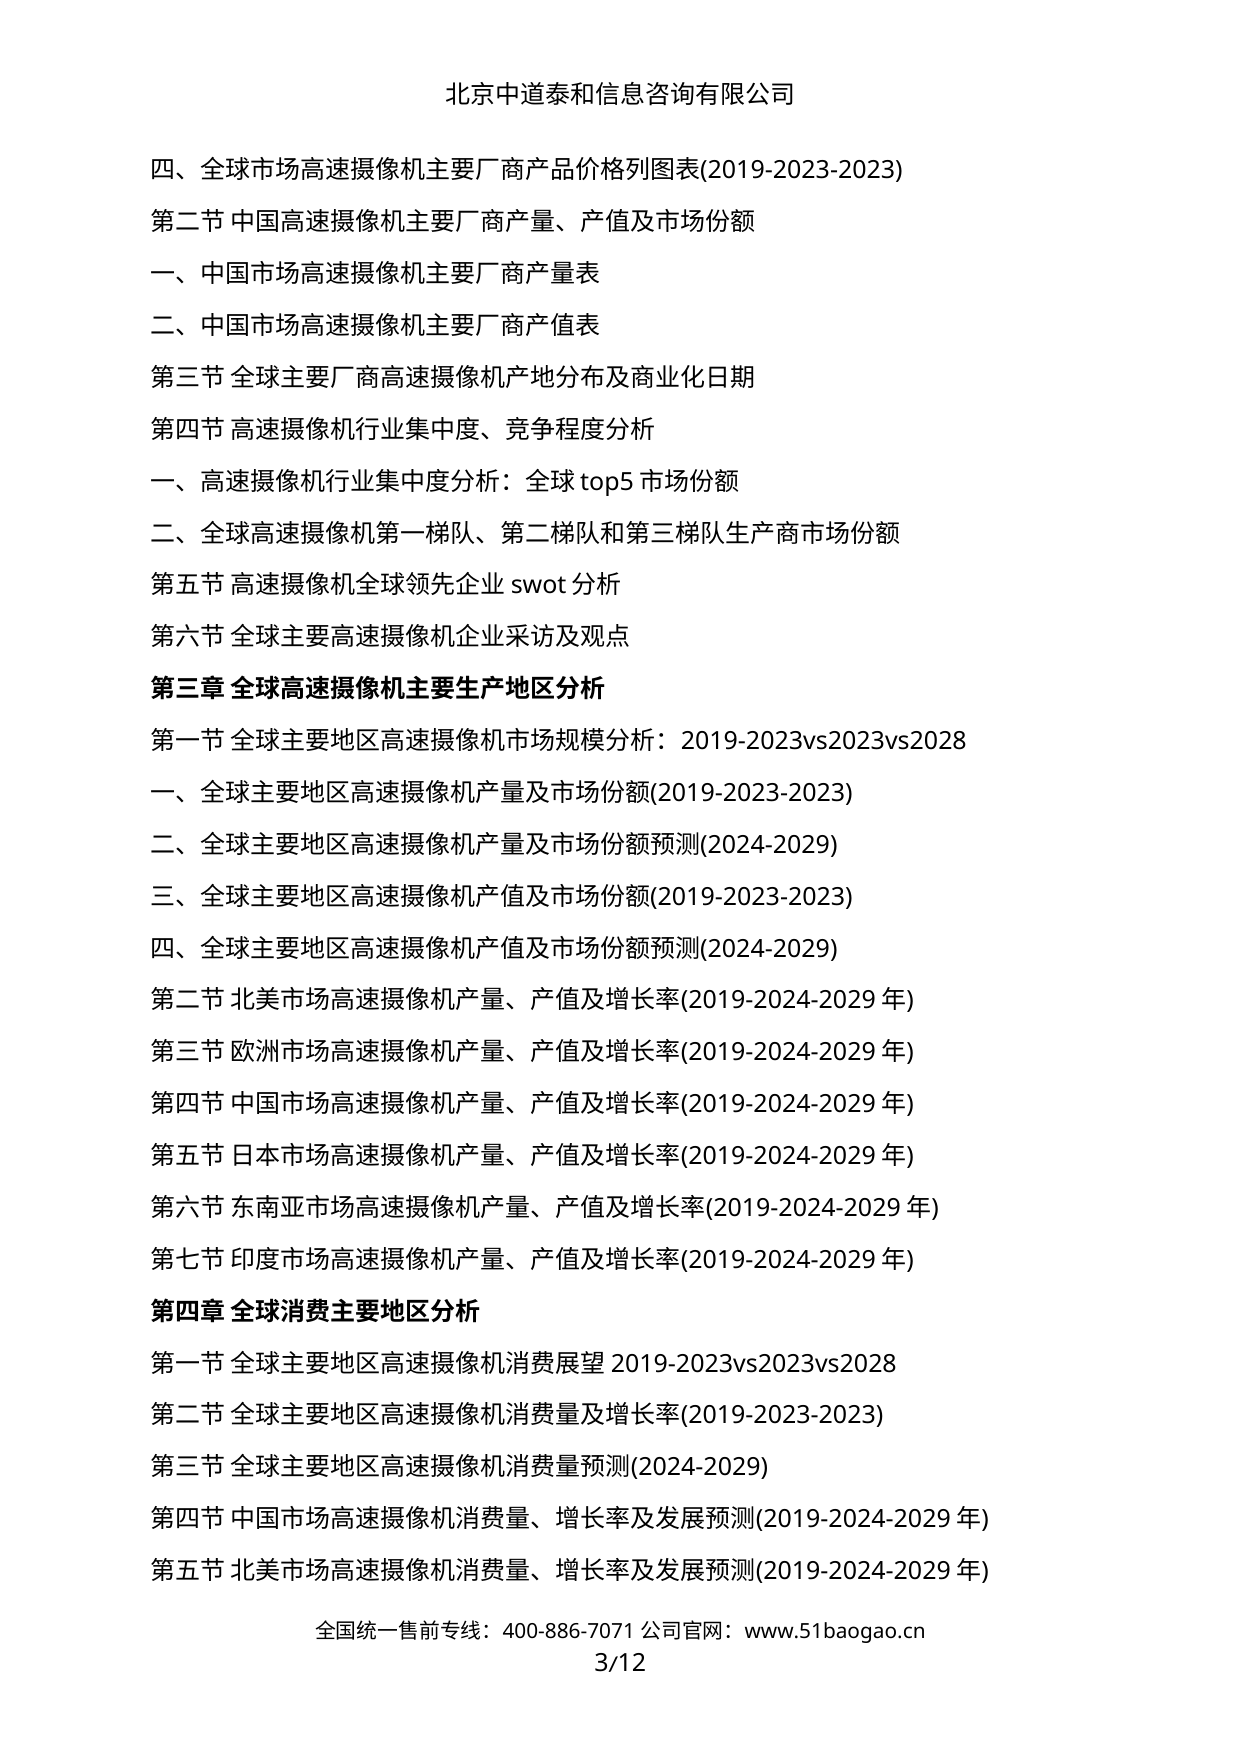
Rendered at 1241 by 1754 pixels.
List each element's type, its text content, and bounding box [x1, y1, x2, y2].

text 第三章 全球高速摄像机主要生产地区分析 [150, 669, 1090, 705]
text 第一节 全球主要地区高速摄像机市场规模分析：2019-2023vs2023vs2028 [150, 721, 1090, 757]
text 第四节 高速摄像机行业集中度、竞争程度分析 [150, 409, 1090, 446]
text 四、全球主要地区高速摄像机产值及市场份额预测(2024-2029) [150, 928, 1090, 964]
text 二、中国市场高速摄像机主要厂商产值表 [150, 306, 1090, 342]
text 第一节 全球主要地区高速摄像机消费展望2019-2023vs2023vs2028 [150, 1343, 1090, 1379]
text 第六节 全球主要高速摄像机企业采访及观点 [150, 617, 1090, 653]
text 第四节 中国市场高速摄像机消费量、增长率及发展预测(2019-2024-2029年) [150, 1499, 1090, 1535]
text 第四章 全球消费主要地区分析 [150, 1291, 1090, 1327]
text 第七节 印度市场高速摄像机产量、产值及增长率(2019-2024-2029年) [150, 1239, 1090, 1276]
text 二、全球主要地区高速摄像机产量及市场份额预测(2024-2029) [150, 824, 1090, 861]
text 三、全球主要地区高速摄像机产值及市场份额(2019-2023-2023) [150, 876, 1090, 912]
text 第四节 中国市场高速摄像机产量、产值及增长率(2019-2024-2029年) [150, 1084, 1090, 1120]
text 第二节 北美市场高速摄像机产量、产值及增长率(2019-2024-2029年) [150, 980, 1090, 1016]
text 第三节 全球主要地区高速摄像机消费量预测(2024-2029) [150, 1447, 1090, 1483]
text 第二节 全球主要地区高速摄像机消费量及增长率(2019-2023-2023) [150, 1395, 1090, 1431]
text 一、中国市场高速摄像机主要厂商产量表 [150, 254, 1090, 290]
text 四、全球市场高速摄像机主要厂商产品价格列图表(2019-2023-2023) [150, 150, 1090, 186]
text 一、高速摄像机行业集中度分析：全球top5市场份额 [150, 461, 1090, 497]
text 第三节 欧洲市场高速摄像机产量、产值及增长率(2019-2024-2029年) [150, 1032, 1090, 1068]
text 第六节 东南亚市场高速摄像机产量、产值及增长率(2019-2024-2029年) [150, 1187, 1090, 1224]
text 第二节 中国高速摄像机主要厂商产量、产值及市场份额 [150, 202, 1090, 238]
text 二、全球高速摄像机第一梯队、第二梯队和第三梯队生产商市场份额 [150, 513, 1090, 549]
text 第五节 日本市场高速摄像机产量、产值及增长率(2019-2024-2029年) [150, 1136, 1090, 1172]
text 第五节 高速摄像机全球领先企业swot分析 [150, 565, 1090, 601]
text 一、全球主要地区高速摄像机产量及市场份额(2019-2023-2023) [150, 772, 1090, 809]
text 第五节 北美市场高速摄像机消费量、增长率及发展预测(2019-2024-2029年) [150, 1551, 1090, 1587]
text 第三节 全球主要厂商高速摄像机产地分布及商业化日期 [150, 357, 1090, 394]
